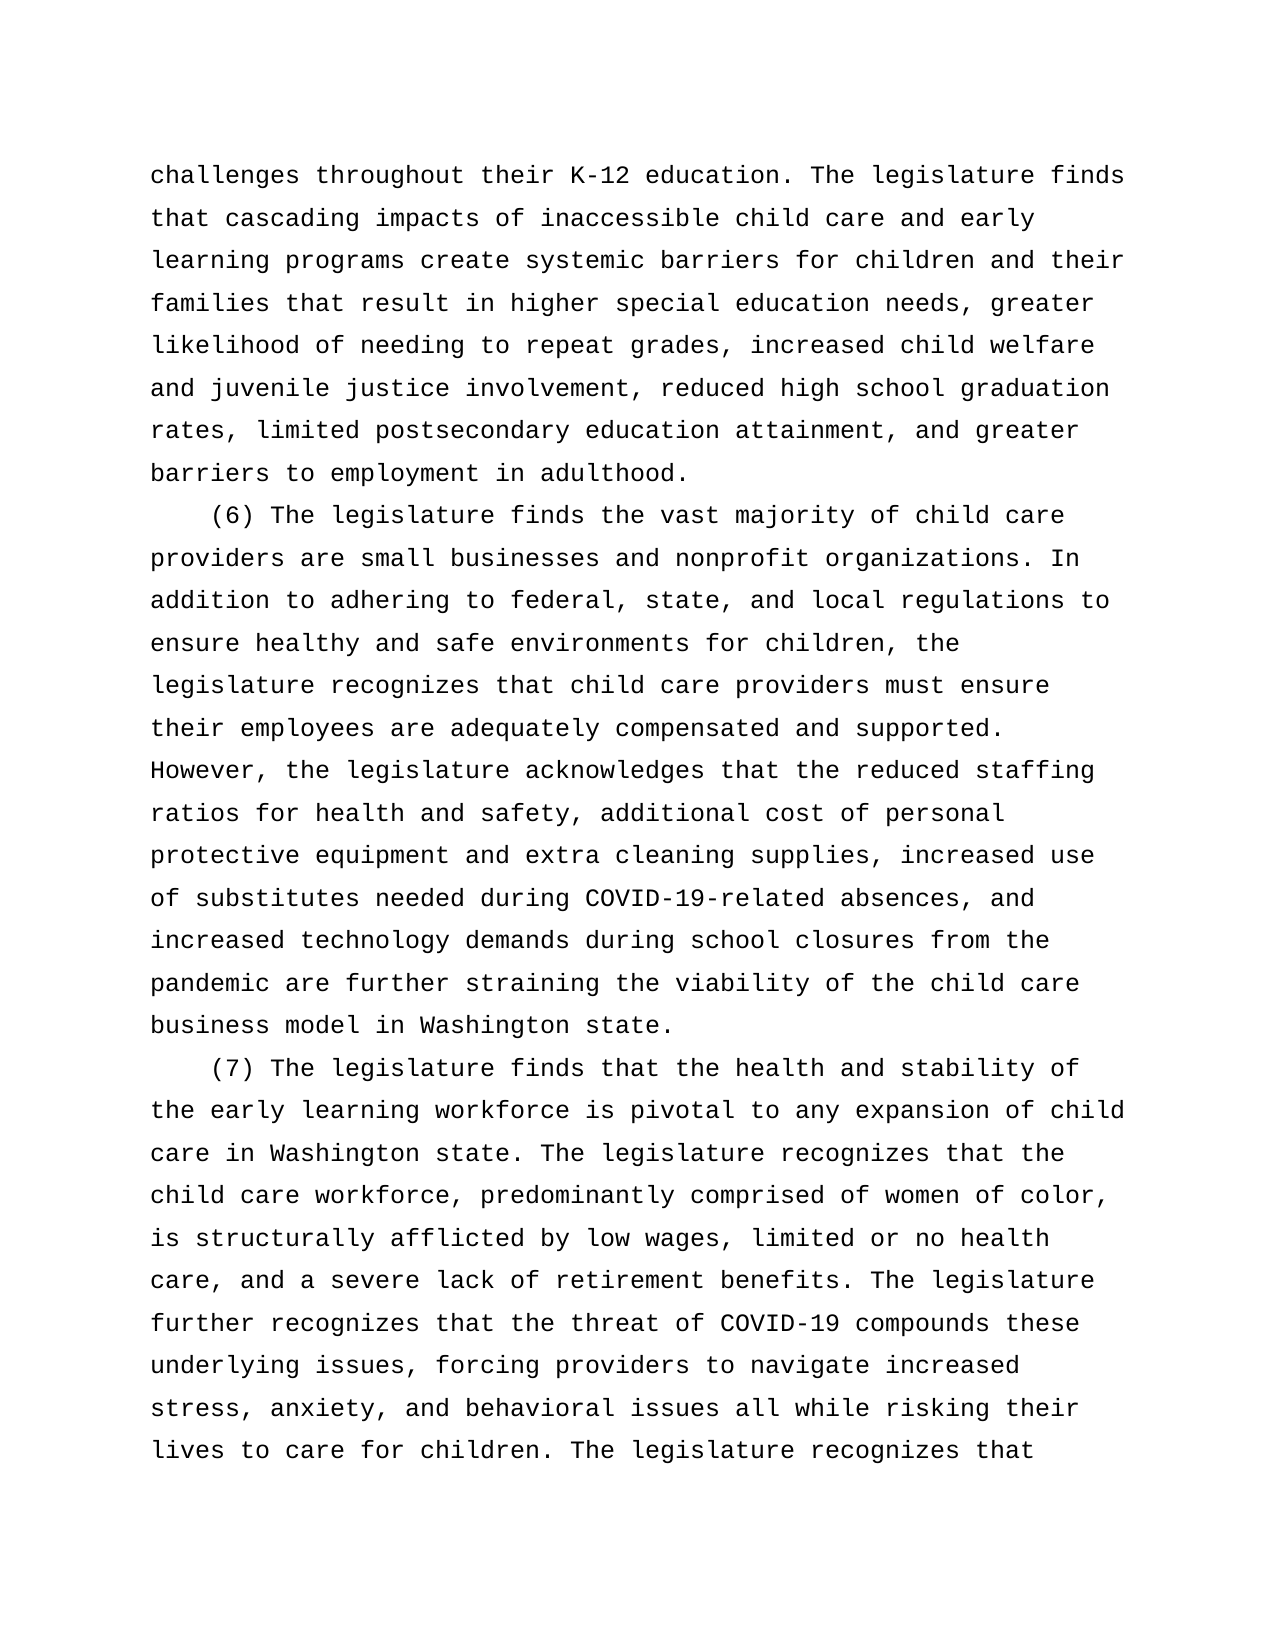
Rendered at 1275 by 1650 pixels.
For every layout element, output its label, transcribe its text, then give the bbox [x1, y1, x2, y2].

text (6) The legislature finds the vast majority of child care providers are small businesses and nonprofit organizations. In addition to adhering to federal, state, and local regulations to ensure healthy and safe environments for children, the legislature recognizes that child care providers must ensure their employees are adequately compensated and supported. However, the legislature acknowledges that the reduced staffing ratios for health and safety, additional cost of personal protective equipment and extra cleaning supplies, increased use of substitutes needed during COVID-19-related absences, and increased technology demands during school closures from the pandemic are further straining the viability of the child care business model in Washington state. [150, 490, 1125, 1042]
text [150, 150, 1125, 490]
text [150, 1042, 1125, 1467]
